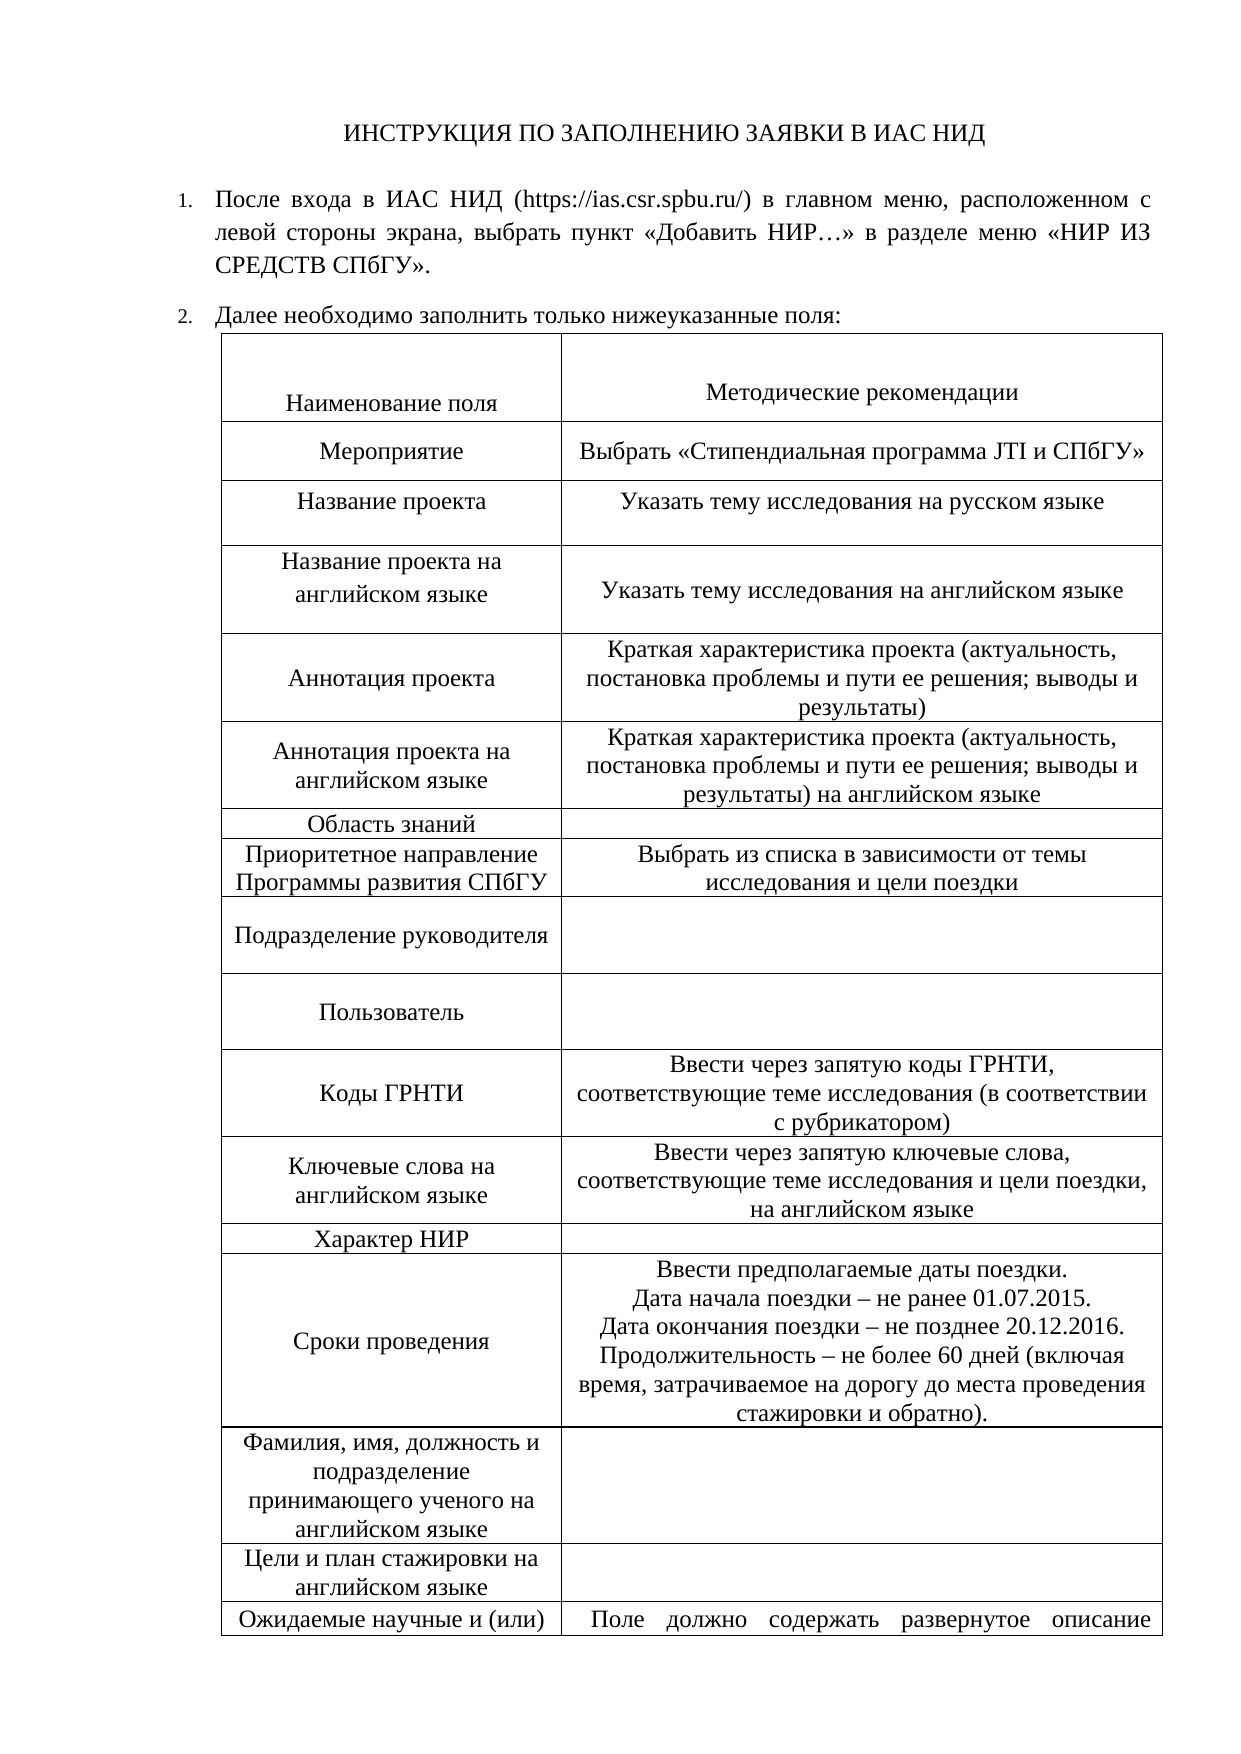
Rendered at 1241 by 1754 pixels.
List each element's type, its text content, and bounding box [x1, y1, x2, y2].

table_cell Область знаний [222, 809, 561, 838]
table_cell Ввести через запятую коды ГРНТИ, соответствующие теме исследования (в соответствии с рубрикатором) [562, 1050, 1162, 1136]
table_cell Сроки проведения [222, 1254, 561, 1426]
list После входа в ИАС НИД (https://ias.csr.spbu.ru/) в главном меню, расположенном с левой стороны экрана, выбрать пункт «Добавить НИР…» в разделе меню «НИР ИЗ СРЕДСТВ СПбГУ». [177, 184, 1152, 279]
table_cell Цели и план стажировки на английском языке [222, 1544, 561, 1601]
table_cell Мероприятие [222, 422, 561, 480]
table_cell Приоритетное направление Программы развития СПбГУ [222, 839, 561, 896]
table_cell Ключевые слова на английском языке [222, 1137, 561, 1223]
table_header Наименование поля [222, 334, 561, 421]
table_cell Аннотация проекта [222, 634, 561, 721]
list Далее необходимо заполнить только нижеуказанные поля: [177, 300, 1152, 328]
text ИНСТРУКЦИЯ ПО ЗАПОЛНЕНИЮ ЗАЯВКИ В ИАС НИД [177, 118, 1152, 147]
table_cell Название проекта [222, 481, 561, 545]
table_cell Фамилия, имя, должность и подразделение принимающего ученого на английском языке [222, 1428, 561, 1542]
table_cell [562, 1544, 1162, 1601]
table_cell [562, 1602, 1162, 1635]
table_cell [562, 1224, 1162, 1253]
table_cell [562, 897, 1162, 972]
table_cell Пользователь [222, 974, 561, 1048]
table_cell Название проекта на английском языке [222, 546, 561, 633]
table_cell Ввести предполагаемые даты поездки. Дата начала поездки – не ранее 01.07.2015. Дата окончания поездки – не позднее 20.12.2016. Продолжительность – не более 60 дней (включая время, затрачиваемое на дорогу до места проведения стажировки и обратно). [562, 1254, 1162, 1426]
table_cell [562, 1428, 1162, 1542]
table_cell Указать тему исследования на английском языке [562, 546, 1162, 633]
table_cell Краткая характеристика проекта (актуальность, постановка проблемы и пути ее решения; выводы и результаты) [562, 634, 1162, 721]
table_cell Ввести через запятую ключевые слова, соответствующие теме исследования и цели поездки, на английском языке [562, 1137, 1162, 1223]
table_cell Подразделение руководителя [222, 897, 561, 972]
table_cell Указать тему исследования на русском языке [562, 481, 1162, 545]
table_cell Аннотация проекта на английском языке [222, 722, 561, 808]
table_header Методические рекомендации [562, 334, 1162, 421]
table_cell Выбрать «Стипендиальная программа JTI и СПбГУ» [562, 422, 1162, 480]
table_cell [222, 1602, 561, 1635]
table_cell Коды ГРНТИ [222, 1050, 561, 1136]
table_cell [562, 974, 1162, 1048]
table_cell Краткая характеристика проекта (актуальность, постановка проблемы и пути ее решения; выводы и результаты) на английском языке [562, 722, 1162, 808]
table_cell Характер НИР [222, 1224, 561, 1253]
table_cell [562, 809, 1162, 838]
table_cell Выбрать из списка в зависимости от темы исследования и цели поездки [562, 839, 1162, 896]
